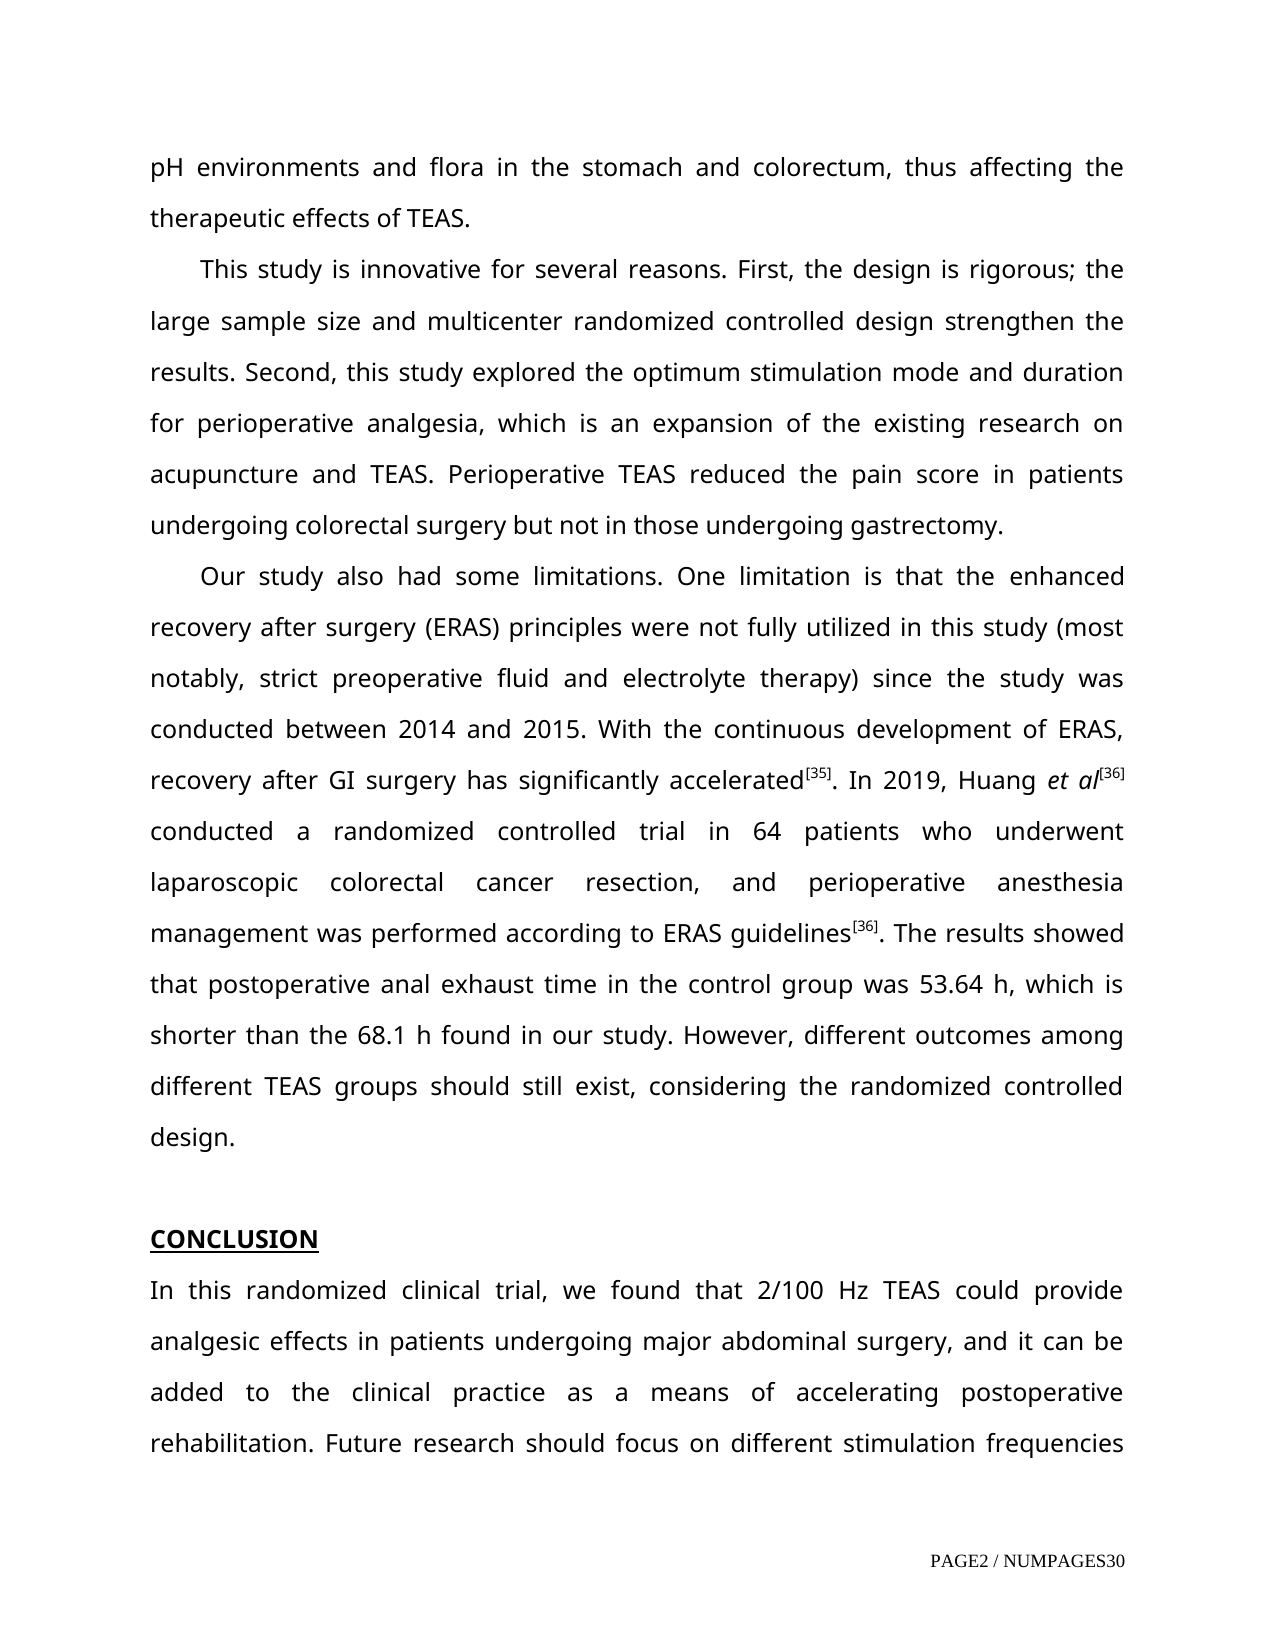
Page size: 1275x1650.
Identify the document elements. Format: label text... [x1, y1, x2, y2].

text Our study also had some limitations. One limitation is that the enhanced recovery after surgery (ERAS) principles were not fully utilized in this study (most notably, strict preoperative fluid and electrolyte therapy) since the study was conducted between 2014 and 2015. With the continuous development of ERAS, recovery after GI surgery has significantly accelerated[35]. In 2019, Huang et al[36] conducted a randomized controlled trial in 64 patients who underwent laparoscopic colorectal cancer resection, and perioperative anesthesia management was performed according to ERAS guidelines[36]. The results showed that postoperative anal exhaust time in the control group was 53.64 h, which is shorter than the 68.1 h found in our study. However, different outcomes among different TEAS groups should still exist, considering the randomized controlled design. [150, 558, 1125, 1154]
text This study is innovative for several reasons. First, the design is rigorous; the large sample size and multicenter randomized controlled design strengthen the results. Second, this study explored the optimum stimulation mode and duration for perioperative analgesia, which is an expansion of the existing research on acupuncture and TEAS. Perioperative TEAS reduced the pain score in patients undergoing colorectal surgery but not in those undergoing gastrectomy. [150, 252, 1125, 541]
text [150, 1273, 1125, 1460]
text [150, 150, 1125, 235]
text CONCLUSION [150, 1222, 1125, 1256]
